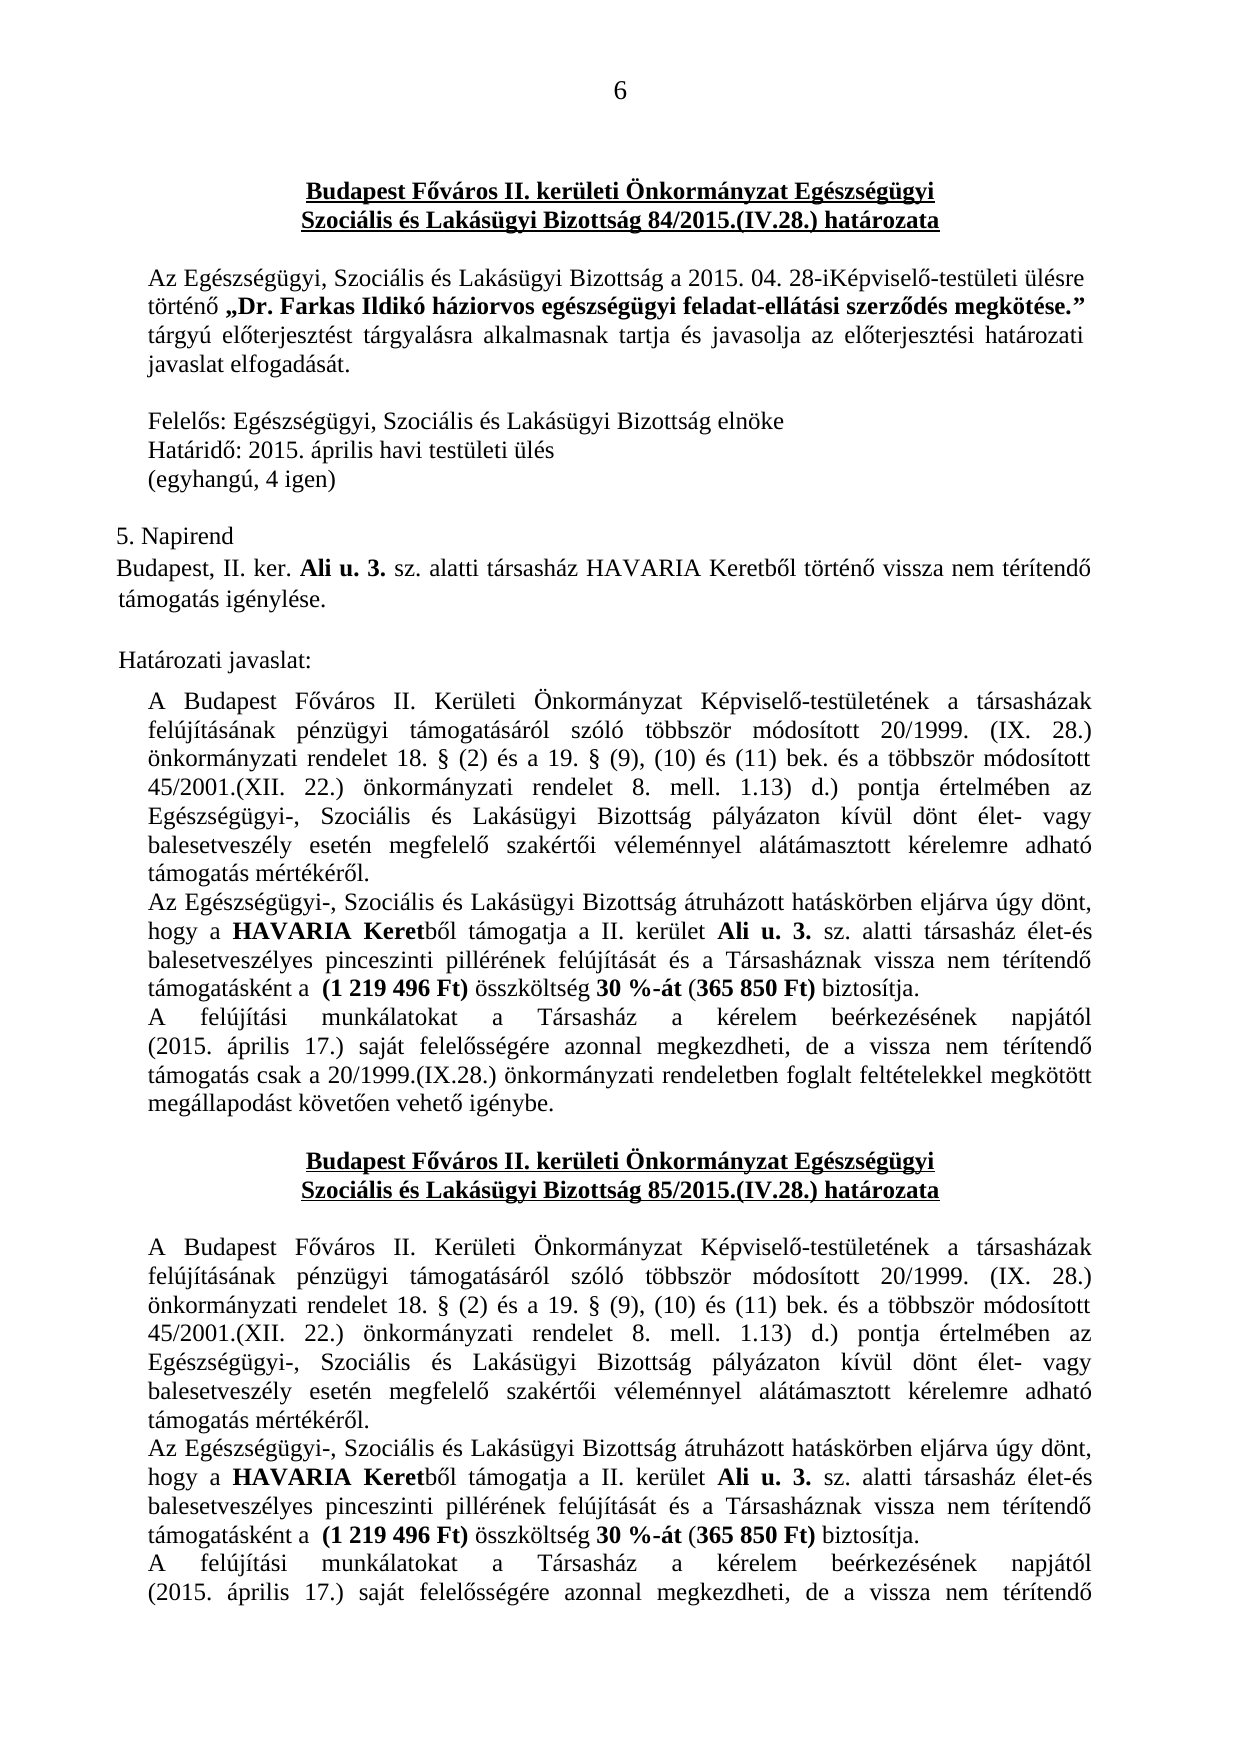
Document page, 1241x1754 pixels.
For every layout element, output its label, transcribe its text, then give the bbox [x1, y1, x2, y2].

text Budapest Főváros II. kerületi Önkormányzat Egészségügyi [148, 176, 1093, 205]
text Budapest, II. ker. Ali u. 3. sz. alatti társasház HAVARIA Keretből történő vissza nem térítendő támogatás igénylése. [116, 553, 1093, 613]
text Határidő: 2015. április havi testületi ülés [148, 435, 1093, 464]
text Szociális és Lakásügyi Bizottság 85/2015.(IV.28.) határozata [148, 1175, 1093, 1203]
text Szociális és Lakásügyi Bizottság 84/2015.(IV.28.) határozata [148, 205, 1093, 234]
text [148, 263, 1085, 378]
text Az Egészségügyi-, Szociális és Lakásügyi Bizottság átruházott hatáskörben eljárva úgy dönt, hogy a HAVARIA Keretből támogatja a II. kerület Ali u. 3. sz. alatti társasház élet-és balesetveszélyes pinceszinti pillérének felújítását és a Társasháznak vissza nem térítendő támogatásként a (1 219 496 Ft) összköltség 30 %-át (365 850 Ft) biztosítja. [148, 1433, 1093, 1548]
text 5. Napirend [116, 521, 1093, 550]
text Határozati javaslat: [118, 645, 1093, 673]
text Felelős: Egészségügyi, Szociális és Lakásügyi Bizottság elnöke [148, 406, 1085, 435]
text Budapest Főváros II. kerületi Önkormányzat Egészségügyi [148, 1146, 1093, 1175]
text (egyhangú, 4 igen) [148, 464, 1093, 493]
text Az Egészségügyi-, Szociális és Lakásügyi Bizottság átruházott hatáskörben eljárva úgy dönt, hogy a HAVARIA Keretből támogatja a II. kerület Ali u. 3. sz. alatti társasház élet-és balesetveszélyes pinceszinti pillérének felújítását és a Társasháznak vissza nem térítendő támogatásként a (1 219 496 Ft) összköltség 30 %-át (365 850 Ft) biztosítja. [148, 887, 1093, 1002]
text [148, 1548, 1093, 1606]
